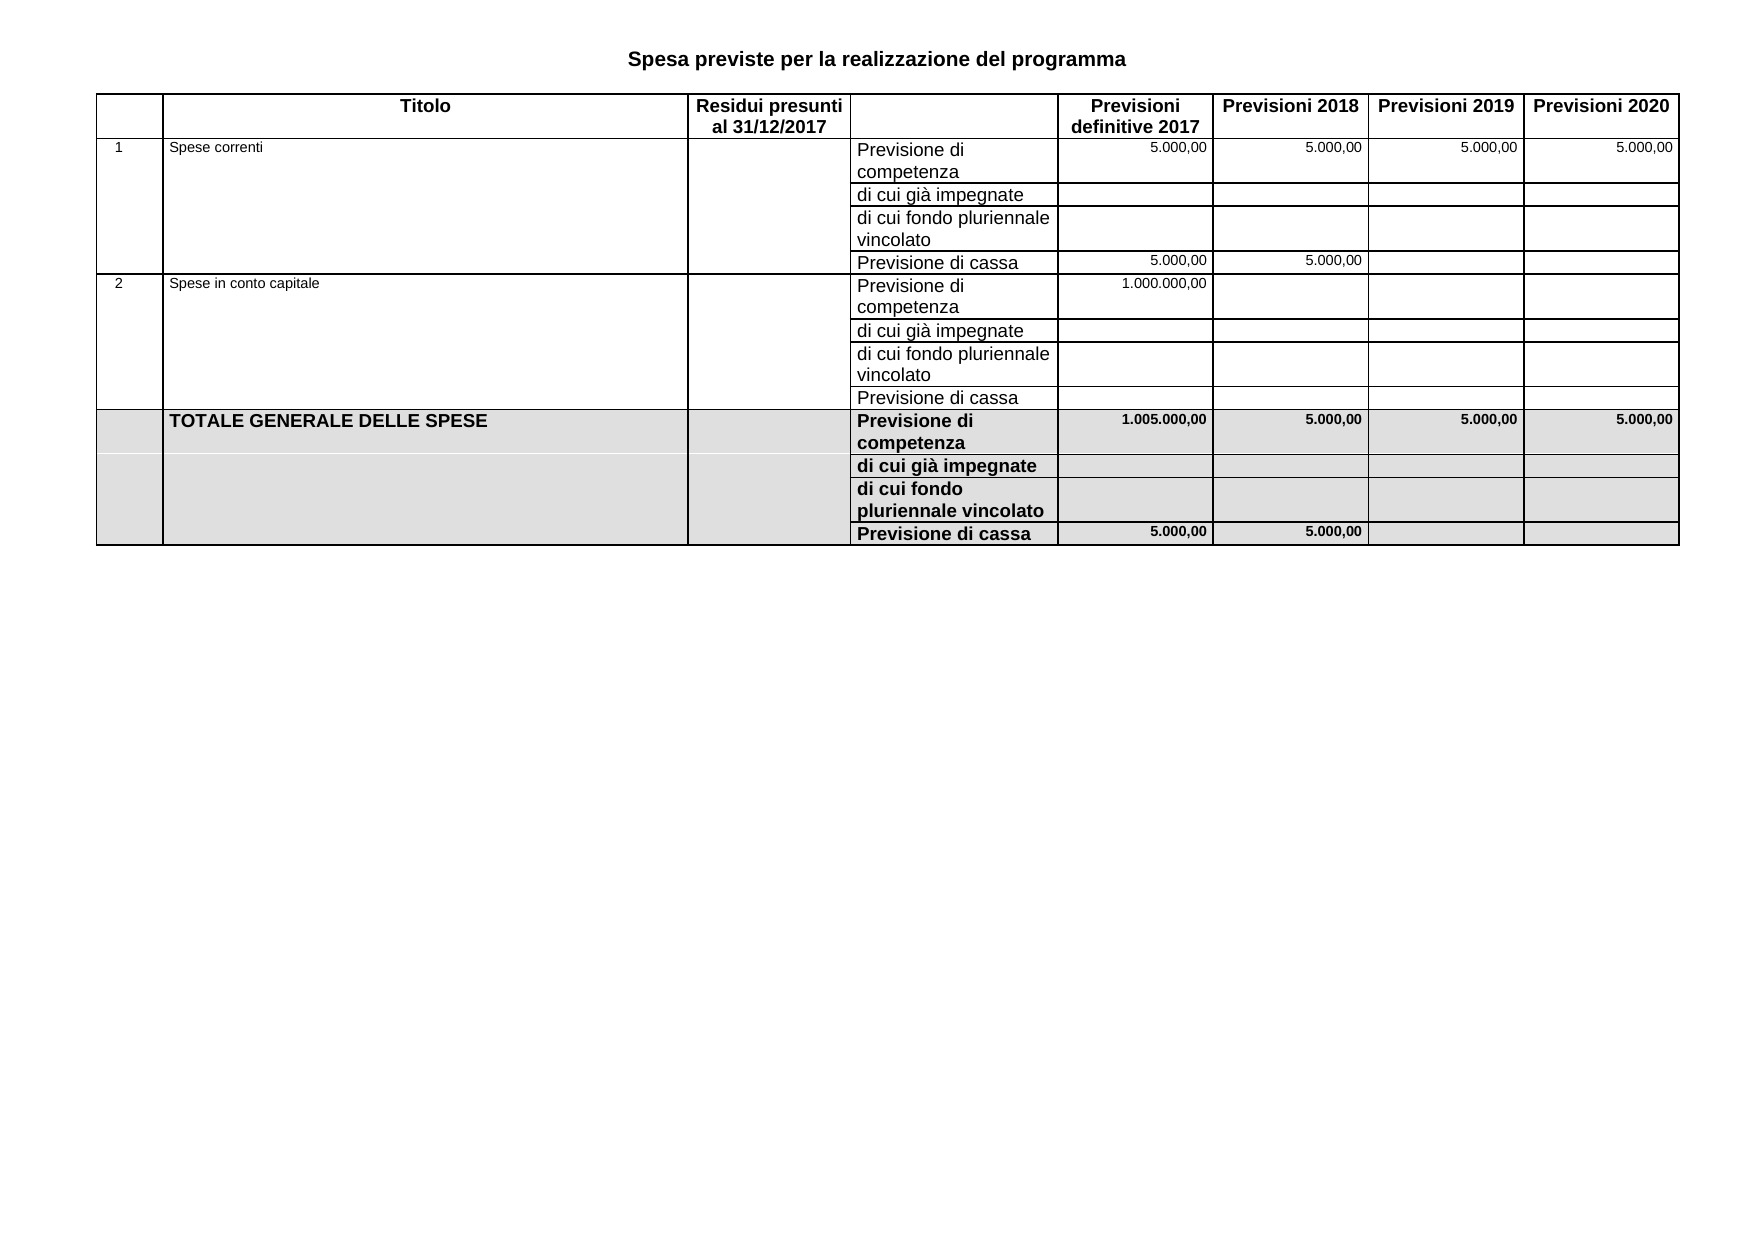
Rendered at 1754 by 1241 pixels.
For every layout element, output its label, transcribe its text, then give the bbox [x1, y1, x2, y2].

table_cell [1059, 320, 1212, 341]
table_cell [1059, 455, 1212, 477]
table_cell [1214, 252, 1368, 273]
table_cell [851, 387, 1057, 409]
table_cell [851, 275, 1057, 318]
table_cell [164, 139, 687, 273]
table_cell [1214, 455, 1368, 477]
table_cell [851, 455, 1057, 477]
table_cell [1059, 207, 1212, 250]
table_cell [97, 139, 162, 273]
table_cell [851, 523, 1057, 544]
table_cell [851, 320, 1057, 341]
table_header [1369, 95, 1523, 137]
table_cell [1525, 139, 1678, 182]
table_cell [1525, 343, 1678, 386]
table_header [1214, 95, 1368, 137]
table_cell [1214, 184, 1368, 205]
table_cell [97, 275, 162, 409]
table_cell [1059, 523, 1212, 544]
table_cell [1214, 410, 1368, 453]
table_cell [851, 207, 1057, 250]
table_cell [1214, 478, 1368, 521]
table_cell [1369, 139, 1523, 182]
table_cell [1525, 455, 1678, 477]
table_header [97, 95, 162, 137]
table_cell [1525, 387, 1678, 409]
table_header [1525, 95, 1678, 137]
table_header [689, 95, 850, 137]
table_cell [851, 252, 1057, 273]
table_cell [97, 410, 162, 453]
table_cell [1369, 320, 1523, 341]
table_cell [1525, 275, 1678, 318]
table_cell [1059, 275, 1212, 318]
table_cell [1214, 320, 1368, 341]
text Spesa previste per la realizzazione del programma [59, 47, 1695, 71]
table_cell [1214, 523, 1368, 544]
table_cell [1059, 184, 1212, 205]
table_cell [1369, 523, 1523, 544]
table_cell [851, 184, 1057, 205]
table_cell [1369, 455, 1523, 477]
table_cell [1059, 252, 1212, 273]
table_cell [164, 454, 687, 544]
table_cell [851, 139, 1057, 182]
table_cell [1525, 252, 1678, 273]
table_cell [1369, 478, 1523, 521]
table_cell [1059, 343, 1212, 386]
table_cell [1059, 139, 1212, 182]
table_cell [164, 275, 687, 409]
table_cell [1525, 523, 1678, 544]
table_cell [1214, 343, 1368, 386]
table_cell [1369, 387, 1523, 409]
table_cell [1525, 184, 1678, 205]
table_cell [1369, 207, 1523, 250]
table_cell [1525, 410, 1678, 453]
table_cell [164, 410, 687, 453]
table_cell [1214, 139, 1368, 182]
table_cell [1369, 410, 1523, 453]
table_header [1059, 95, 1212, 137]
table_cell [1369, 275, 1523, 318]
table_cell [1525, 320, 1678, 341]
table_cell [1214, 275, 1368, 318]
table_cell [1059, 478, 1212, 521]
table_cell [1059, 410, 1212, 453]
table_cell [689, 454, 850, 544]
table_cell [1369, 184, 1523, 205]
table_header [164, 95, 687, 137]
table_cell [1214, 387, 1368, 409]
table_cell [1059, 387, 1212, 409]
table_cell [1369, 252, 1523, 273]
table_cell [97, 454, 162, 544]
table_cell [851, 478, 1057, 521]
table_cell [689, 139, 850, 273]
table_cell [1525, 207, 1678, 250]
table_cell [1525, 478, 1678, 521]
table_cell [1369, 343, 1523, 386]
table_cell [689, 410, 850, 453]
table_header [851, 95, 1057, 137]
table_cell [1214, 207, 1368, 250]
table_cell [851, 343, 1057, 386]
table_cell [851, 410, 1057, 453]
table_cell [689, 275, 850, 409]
